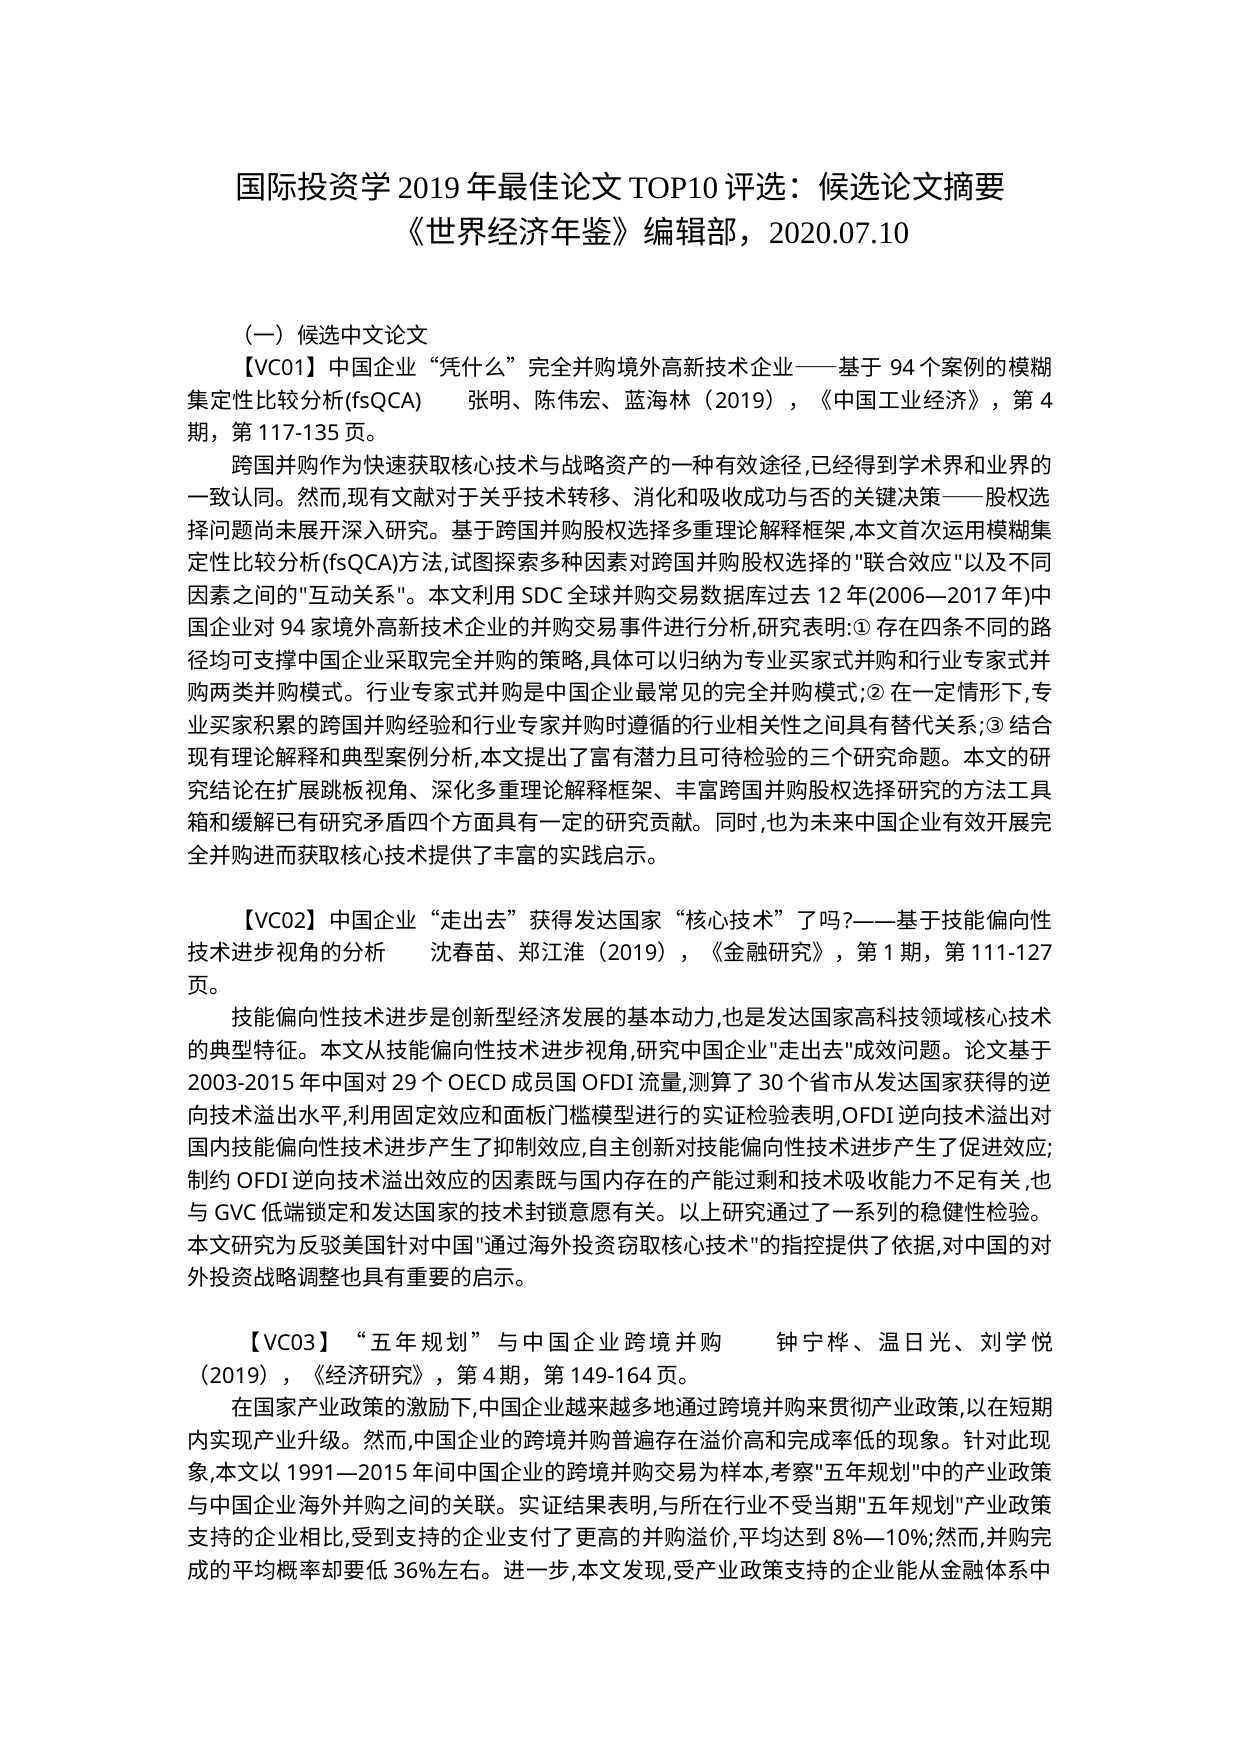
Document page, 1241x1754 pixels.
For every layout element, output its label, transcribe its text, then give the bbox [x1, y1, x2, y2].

text 跨国并购作为快速获取核心技术与战略资产的一种有效途径,已经得到学术界和业界的一致认同。然而,现有文献对于关乎技术转移、消化和吸收成功与否的关键决策——股权选择问题尚未展开深入研究。基于跨国并购股权选择多重理论解释框架,本文首次运用模糊集定性比较分析(fsQCA)方法,试图探索多种因素对跨国并购股权选择的"联合效应"以及不同因素之间的"互动关系"。本文利用SDC全球并购交易数据库过去12年(2006—2017年)中国企业对94家境外高新技术企业的并购交易事件进行分析,研究表明:①存在四条不同的路径均可支撑中国企业采取完全并购的策略,具体可以归纳为专业买家式并购和行业专家式并购两类并购模式。行业专家式并购是中国企业最常见的完全并购模式;②在一定情形下,专业买家积累的跨国并购经验和行业专家并购时遵循的行业相关性之间具有替代关系;③结合现有理论解释和典型案例分析,本文提出了富有潜力且可待检验的三个研究命题。本文的研究结论在扩展跳板视角、深化多重理论解释框架、丰富跨国并购股权选择研究的方法工具箱和缓解已有研究矛盾四个方面具有一定的研究贡献。同时,也为未来中国企业有效开展完全并购进而获取核心技术提供了丰富的实践启示。 [187, 447, 1053, 870]
text 【VC01】中国企业“凭什么”完全并购境外高新技术企业——基于94个案例的模糊集定性比较分析(fsQCA) 张明、陈伟宏、蓝海林（2019），《中国工业经济》，第4期，第117-135页。 [187, 350, 1053, 447]
text 国际投资学2019年最佳论文TOP10评选：候选论文摘要 [187, 162, 1053, 207]
text 【VC02】中国企业“走出去”获得发达国家“核心技术”了吗?——基于技能偏向性技术进步视角的分析 沈春苗、郑江淮（2019），《金融研究》，第1期，第111-127页。 [187, 902, 1053, 1000]
text 《世界经济年鉴》编辑部，2020.07.10 [187, 207, 1053, 252]
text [187, 1390, 1053, 1585]
text （一）候选中文论文 [187, 317, 1053, 350]
text 技能偏向性技术进步是创新型经济发展的基本动力,也是发达国家高科技领域核心技术的典型特征。本文从技能偏向性技术进步视角,研究中国企业"走出去"成效问题。论文基于2003-2015年中国对29个OECD成员国OFDI流量,测算了30个省市从发达国家获得的逆向技术溢出水平,利用固定效应和面板门槛模型进行的实证检验表明,OFDI逆向技术溢出对国内技能偏向性技术进步产生了抑制效应,自主创新对技能偏向性技术进步产生了促进效应;制约OFDI逆向技术溢出效应的因素既与国内存在的产能过剩和技术吸收能力不足有关,也与GVC低端锁定和发达国家的技术封锁意愿有关。以上研究通过了一系列的稳健性检验。本文研究为反驳美国针对中国"通过海外投资窃取核心技术"的指控提供了依据,对中国的对外投资战略调整也具有重要的启示。 [187, 1000, 1053, 1292]
text 【VC03】“五年规划”与中国企业跨境并购 钟宁桦、温日光、刘学悦（2019），《经济研究》，第4期，第149-164页。 [187, 1325, 1053, 1390]
